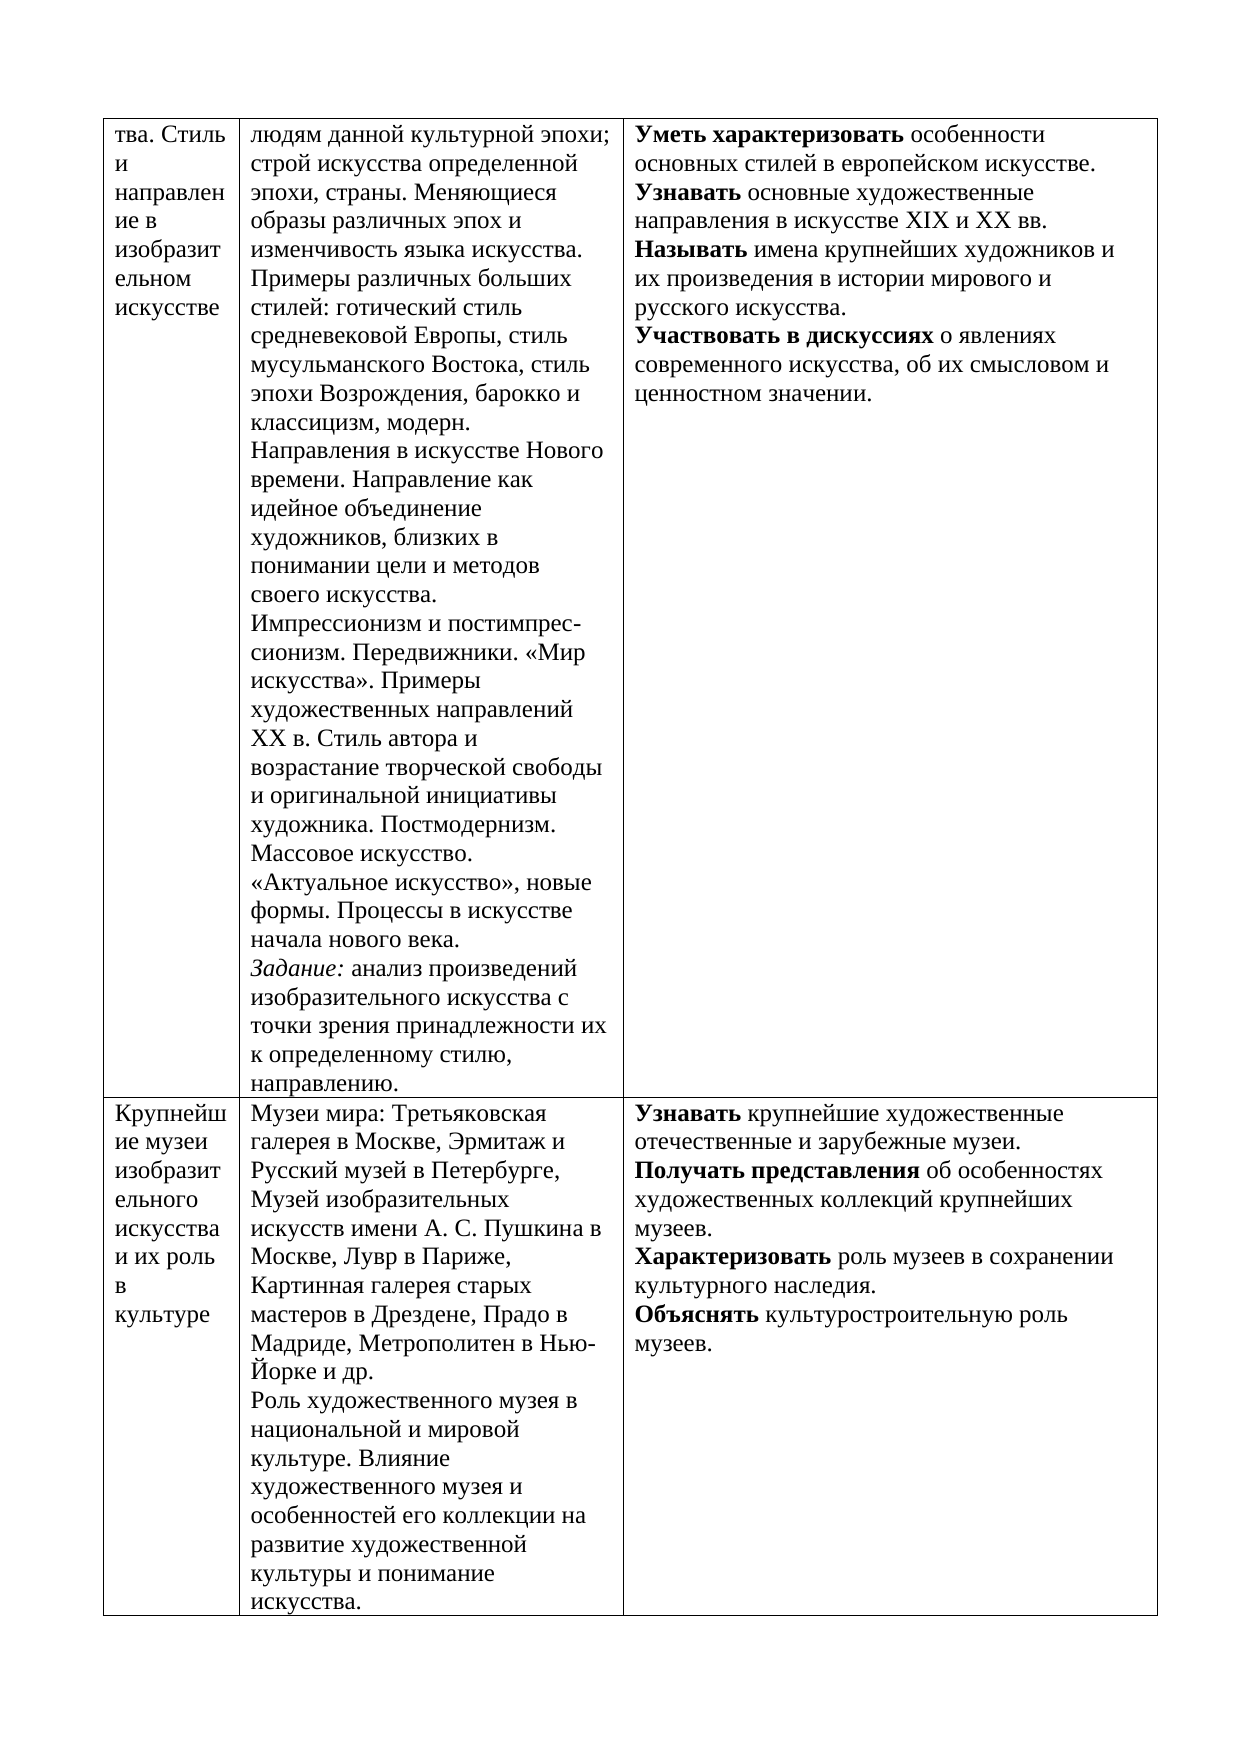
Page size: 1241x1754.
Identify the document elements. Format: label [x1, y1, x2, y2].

table_cell [104, 119, 239, 1097]
table_cell [240, 1098, 623, 1615]
table_cell [624, 119, 1157, 1097]
table_cell [104, 1098, 239, 1615]
table_cell [240, 119, 623, 1097]
table_cell [624, 1098, 1157, 1615]
